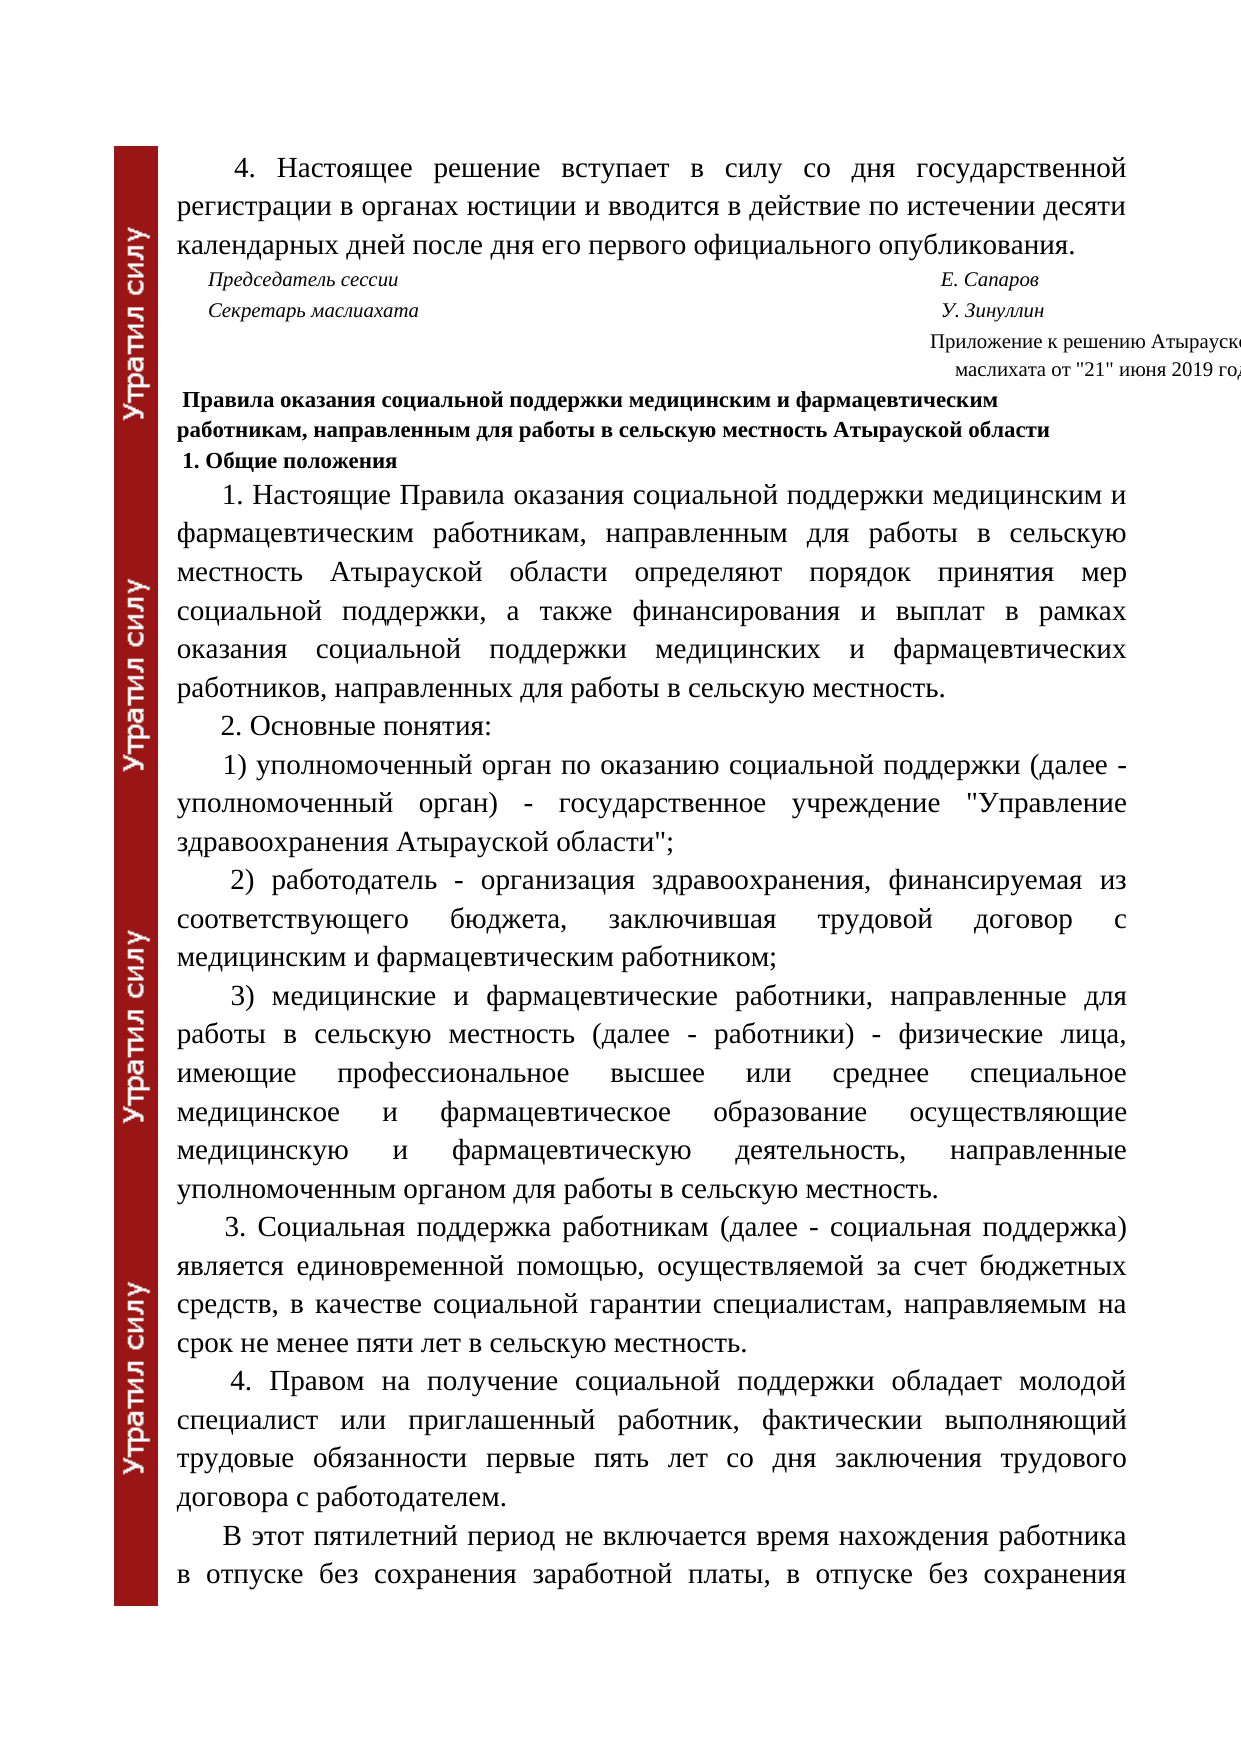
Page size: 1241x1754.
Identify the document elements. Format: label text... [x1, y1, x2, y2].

text 2) работодатель - организация здравоохранения, финансируемая из соответствующего бюджета, заключившая трудовой договор с медицинским и фармацевтическим работником; [112, 862, 1128, 973]
table_header Приложение к решению Атырауского областного маслихата от "21" июня 2019 года № 330-VI [912, 328, 1240, 386]
picture [114, 261, 158, 266]
text Правила оказания социальной поддержки медицинским и фармацевтическим работникам, направленным для работы в сельскую местность Атырауской области [112, 386, 1128, 443]
table_header Е. Сапаров [939, 266, 1240, 297]
picture [114, 857, 158, 862]
picture [114, 703, 158, 708]
text 3) медицинские и фармацевтические работники, направленные для работы в сельскую местность (далее - работники) - физические лица, имеющие профессиональное высшее или среднее специальное медицинское и фармацевтическое образование осуществляющие медицинскую и фармацевтическую деятельность, направленные уполномоченным органом для работы в сельскую местность. [112, 978, 1128, 1204]
table_header [101, 328, 912, 386]
text 4. Правом на получение социальной поддержки обладает молодой специалист или приглашенный работник, фактическии выполняющий трудовые обязанности первые пять лет со дня заключения трудового договора с работодателем. [112, 1363, 1128, 1513]
picture [114, 473, 158, 477]
table_cell У. Зинуллин [939, 297, 1240, 328]
picture [114, 742, 158, 747]
text 2. Основные понятия: [112, 708, 1128, 742]
table_header Председатель сессии [101, 266, 939, 297]
text 1) уполномоченный орган по оказанию социальной поддержки (далее - уполномоченный орган) - государственное учреждение "Управление здравоохранения Атырауской области"; [112, 747, 1128, 857]
picture [114, 1358, 158, 1363]
text 1. Настоящие Правила оказания социальной поддержки медицинским и фармацевтическим работникам, направленным для работы в сельскую местность Атырауской области определяют порядок принятия мер социальной поддержки, а также финансирования и выплат в рамках оказания социальной поддержки медицинских и фармацевтических работников, направленных для работы в сельскую местность. [112, 477, 1128, 703]
text 4. Настоящее решение вступает в силу со дня государственной регистрации в органах юстиции и вводится в действие по истечении десяти календарных дней после дня его первого официального опубликования. [112, 150, 1128, 261]
picture [114, 443, 158, 447]
picture [114, 1204, 158, 1209]
text 3. Социальная поддержка работникам (далее - социальная поддержка) является единовременной помощью, осуществляемой за счет бюджетных средств, в качестве социальной гарантии специалистам, направляемым на срок не менее пяти лет в сельскую местность. [112, 1209, 1128, 1358]
picture [114, 973, 158, 978]
picture [114, 1513, 158, 1518]
text 1. Общие положения [112, 447, 1128, 473]
picture [114, 1590, 158, 1606]
table_cell Секретарь маслиахата [101, 297, 939, 328]
picture [114, 146, 158, 150]
